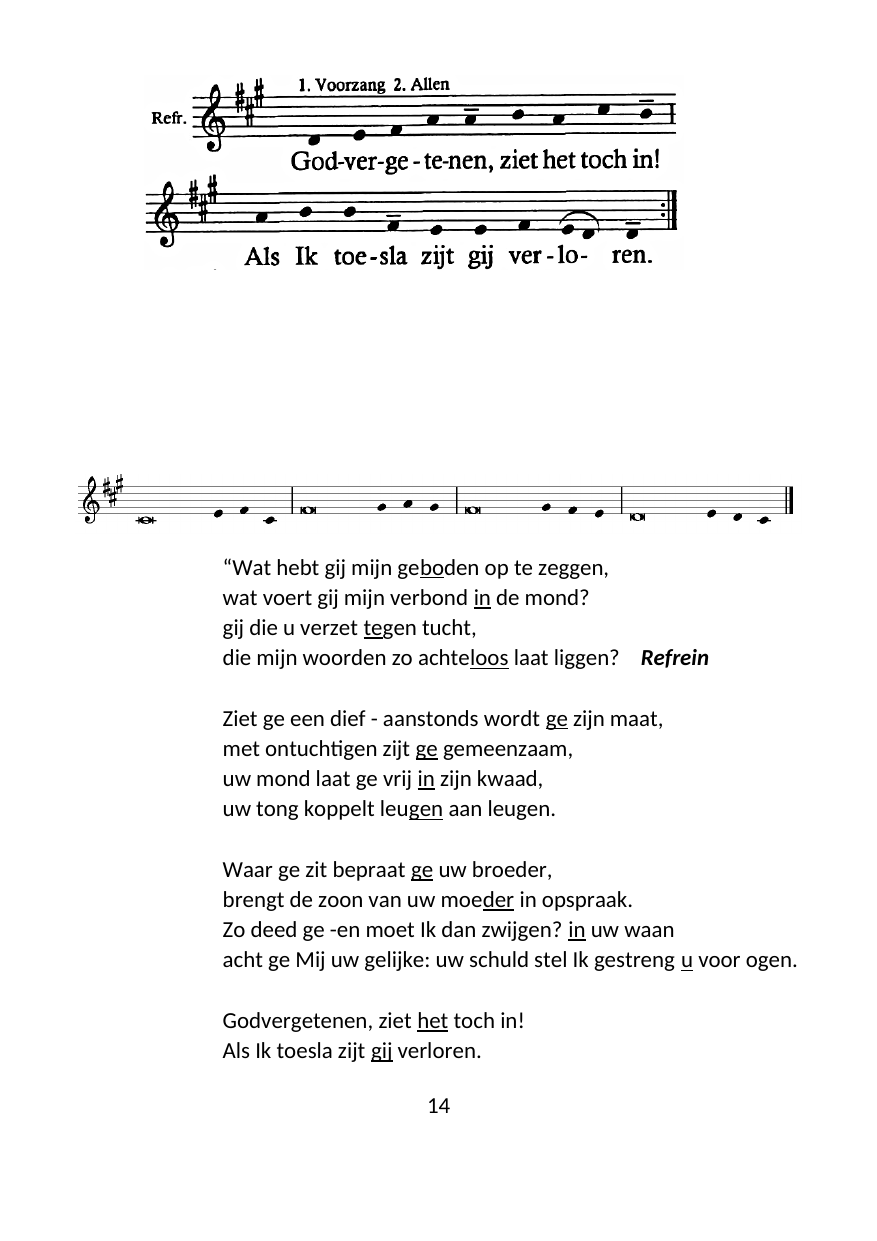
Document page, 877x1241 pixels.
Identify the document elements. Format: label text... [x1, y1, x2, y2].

text “Wat hebt gij mijn geboden op te zeggen, [222, 553, 802, 581]
text Godvergetenen, ziet het toch in! [222, 1006, 802, 1034]
text wat voert gij mijn verbond in de mond? [222, 583, 802, 611]
text Zo deed ge -en moet Ik dan zwijgen? in uw waan [222, 915, 802, 943]
picture [75, 474, 802, 534]
text acht ge Mij uw gelijke: uw schuld stel Ik gestreng u voor ogen. [222, 946, 802, 973]
text Waar ge zit bepraat ge uw broeder, [222, 855, 802, 883]
text die mijn woorden zo achteloos laat liggen? Refrein [222, 643, 802, 671]
text uw mond laat ge vrij in zijn kwaad, [222, 764, 802, 792]
text Als Ik toesla zijt gij verloren. [222, 1036, 802, 1064]
picture [143, 75, 684, 270]
text uw tong koppelt leugen aan leugen. [222, 794, 802, 822]
text Ziet ge een dief - aanstonds wordt ge zijn maat, [222, 704, 802, 732]
text gij die u verzet tegen tucht, [222, 613, 802, 641]
text brengt de zoon van uw moeder in opspraak. [222, 885, 802, 913]
text met ontuchtigen zijt ge gemeenzaam, [222, 734, 802, 762]
